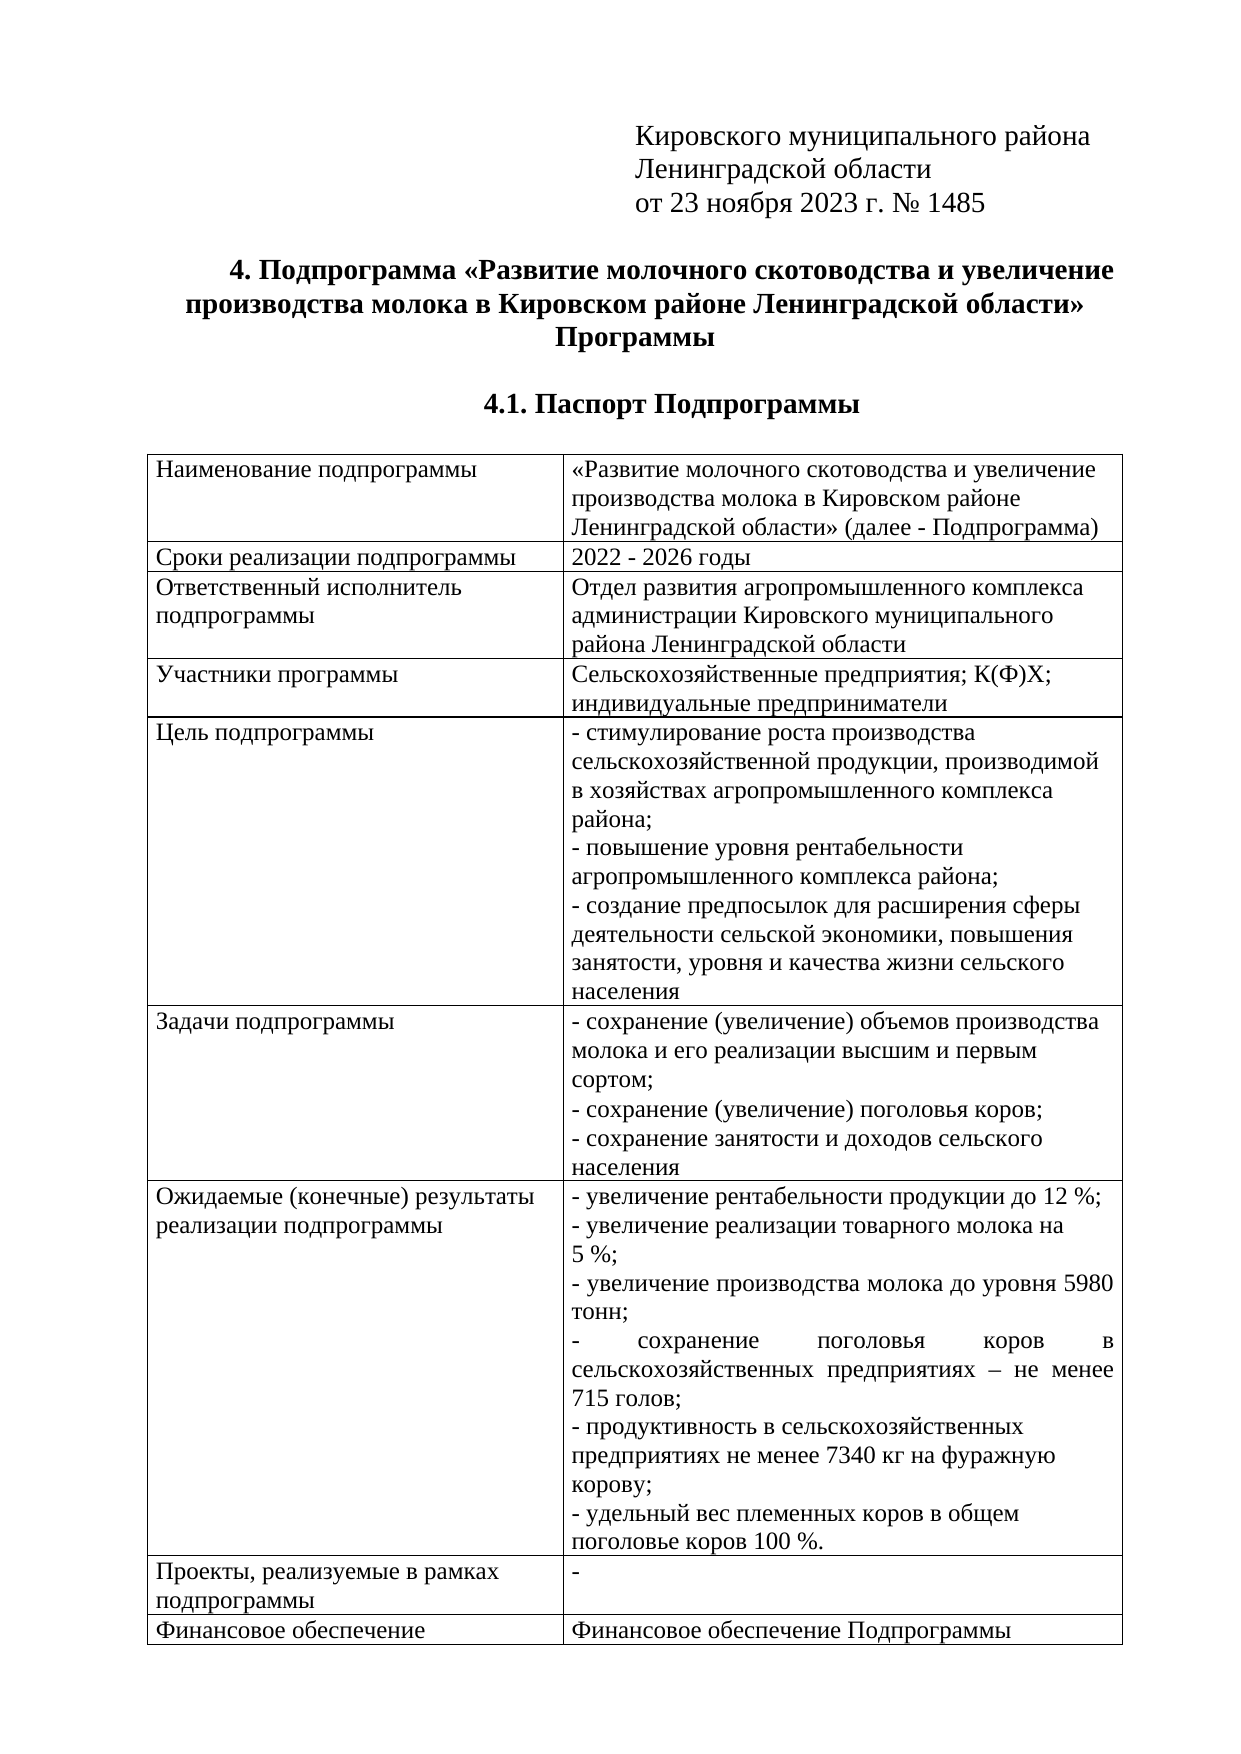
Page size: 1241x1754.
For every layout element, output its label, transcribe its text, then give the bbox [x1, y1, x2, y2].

text Кировского муниципального района [635, 118, 1122, 152]
table_cell Сельскохозяйственные предприятия; К(Ф)Х; индивидуальные предприниматели [564, 659, 1122, 716]
table_cell Отдел развития агропромышленного комплекса администрации Кировского муниципального района Ленинградской области [564, 572, 1122, 658]
table_cell Ответственный исполнитель подпрограммы [148, 572, 563, 658]
table_cell Цель подпрограммы [148, 718, 563, 1005]
table_cell Задачи подпрограммы [148, 1006, 563, 1180]
table_cell Сроки реализации подпрограммы [148, 542, 563, 571]
table_header «Развитие молочного скотоводства и увеличение производства молока в Кировском районе Ленинградской области» (далее - Подпрограмма) [564, 455, 1122, 541]
table_header Наименование подпрограммы [148, 455, 563, 541]
table_cell 2022 - 2026 годы [564, 542, 1122, 571]
table_cell Участники программы [148, 659, 563, 716]
table_cell Проекты, реализуемые в рамках подпрограммы [148, 1556, 563, 1614]
table_cell - сохранение (увеличение) объемов производства молока и его реализации высшим и первым сортом; - сохранение (увеличение) поголовья коров; - сохранение занятости и доходов сельского населения [564, 1006, 1122, 1180]
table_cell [564, 1615, 1122, 1643]
table_cell - [564, 1556, 1122, 1614]
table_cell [148, 1615, 563, 1643]
table_cell - увеличение рентабельности продукции до 12 %; - увеличение реализации товарного молока на 5 %; - увеличение производства молока до уровня 5980 тонн; - сохранение поголовья коров в сельскохозяйственных предприятиях – не менее 715 голов; - продуктивность в сельскохозяйственных предприятиях не менее 7340 кг на фуражную корову; - удельный вес племенных коров в общем поголовье коров 100 %. [564, 1181, 1122, 1555]
table_cell Ожидаемые (конечные) результаты реализации подпрограммы [148, 1181, 563, 1555]
text Ленинградской области [635, 152, 1122, 185]
table_cell - стимулирование роста производства сельскохозяйственной продукции, производимой в хозяйствах агропромышленного комплекса района; - повышение уровня рентабельности агропромышленного комплекса района; - создание предпосылок для расширения сферы деятельности сельской экономики, повышения занятости, уровня и качества жизни сельского населения [564, 718, 1122, 1005]
text 4.1. Паспорт Подпрограммы [148, 386, 1122, 420]
text 4. Подпрограмма «Развитие молочного скотоводства и увеличение производства молока в Кировском районе Ленинградской области» Программы [148, 252, 1122, 353]
text от 23 ноября 2023 г. № 1485 [635, 185, 1122, 219]
